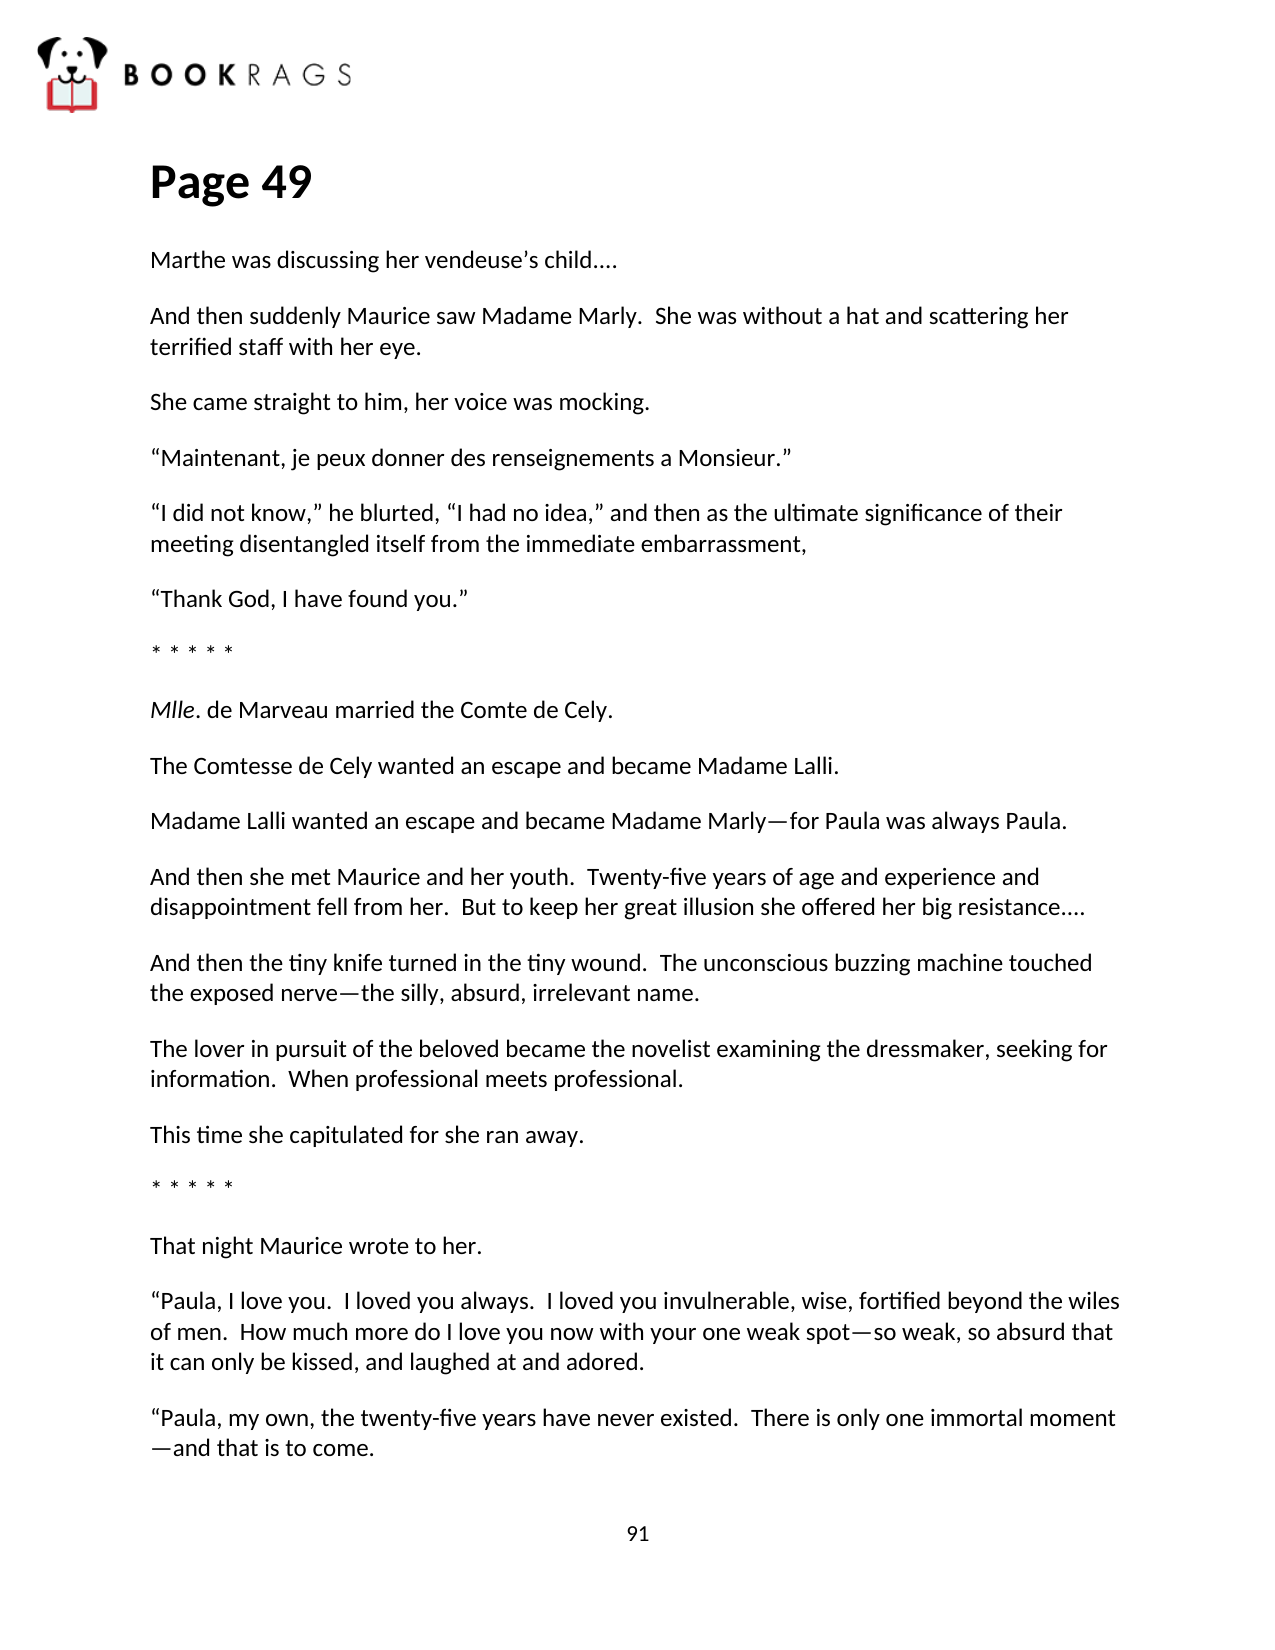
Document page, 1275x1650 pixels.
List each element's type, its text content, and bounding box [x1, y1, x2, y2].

text This time she capitulated for she ran away. [150, 1119, 1125, 1149]
text The Comtesse de Cely wanted an escape and became Madame Lalli. [150, 750, 1125, 780]
text “Maintenant, je peux donner des renseignements a Monsieur.” [150, 442, 1125, 472]
text And then suddenly Maurice saw Madame Marly. She was without a hat and scattering her terrified staff with her eye. [150, 300, 1125, 361]
text And then the tiny knife turned in the tiny wound. The unconscious buzzing machine touched the exposed nerve—­the silly, absurd, irrelevant name. [150, 947, 1125, 1008]
text And then she met Maurice and her youth. Twenty-five years of age and experience and disappointment fell from her. But to keep her great illusion she offered her big resistance.... [150, 861, 1125, 922]
text Mlle. de Marveau married the Comte de Cely. [150, 694, 1125, 725]
text Madame Lalli wanted an escape and became Madame Marly—­for Paula was always Paula. [150, 805, 1125, 836]
text “I did not know,” he blurted, “I had no idea,” and then as the ultimate significance of their meeting disentangled itself from the immediate embarrassment, [150, 497, 1125, 558]
text * * * * * [150, 1174, 1125, 1205]
text * * * * * [150, 639, 1125, 669]
text The lover in pursuit of the beloved became the novelist examining the dressmaker, seeking for information. When professional meets professional. [150, 1033, 1125, 1094]
text That night Maurice wrote to her. [150, 1230, 1125, 1261]
text Page 49 [150, 150, 1125, 211]
text “Paula, I love you. I loved you always. I loved you invulnerable, wise, fortified beyond the wiles of men. How much more do I love you now with your one weak spot—­so weak, so absurd that it can only be kissed, and laughed at and adored. [150, 1286, 1125, 1377]
text “Paula, my own, the twenty-five years have never existed. There is only one immortal moment—­and that is to come. [150, 1402, 1125, 1463]
picture [37, 37, 351, 113]
text Marthe was discussing her vendeuse’s child.... [150, 244, 1125, 275]
text She came straight to him, her voice was mocking. [150, 386, 1125, 417]
text “Thank God, I have found you.” [150, 583, 1125, 614]
